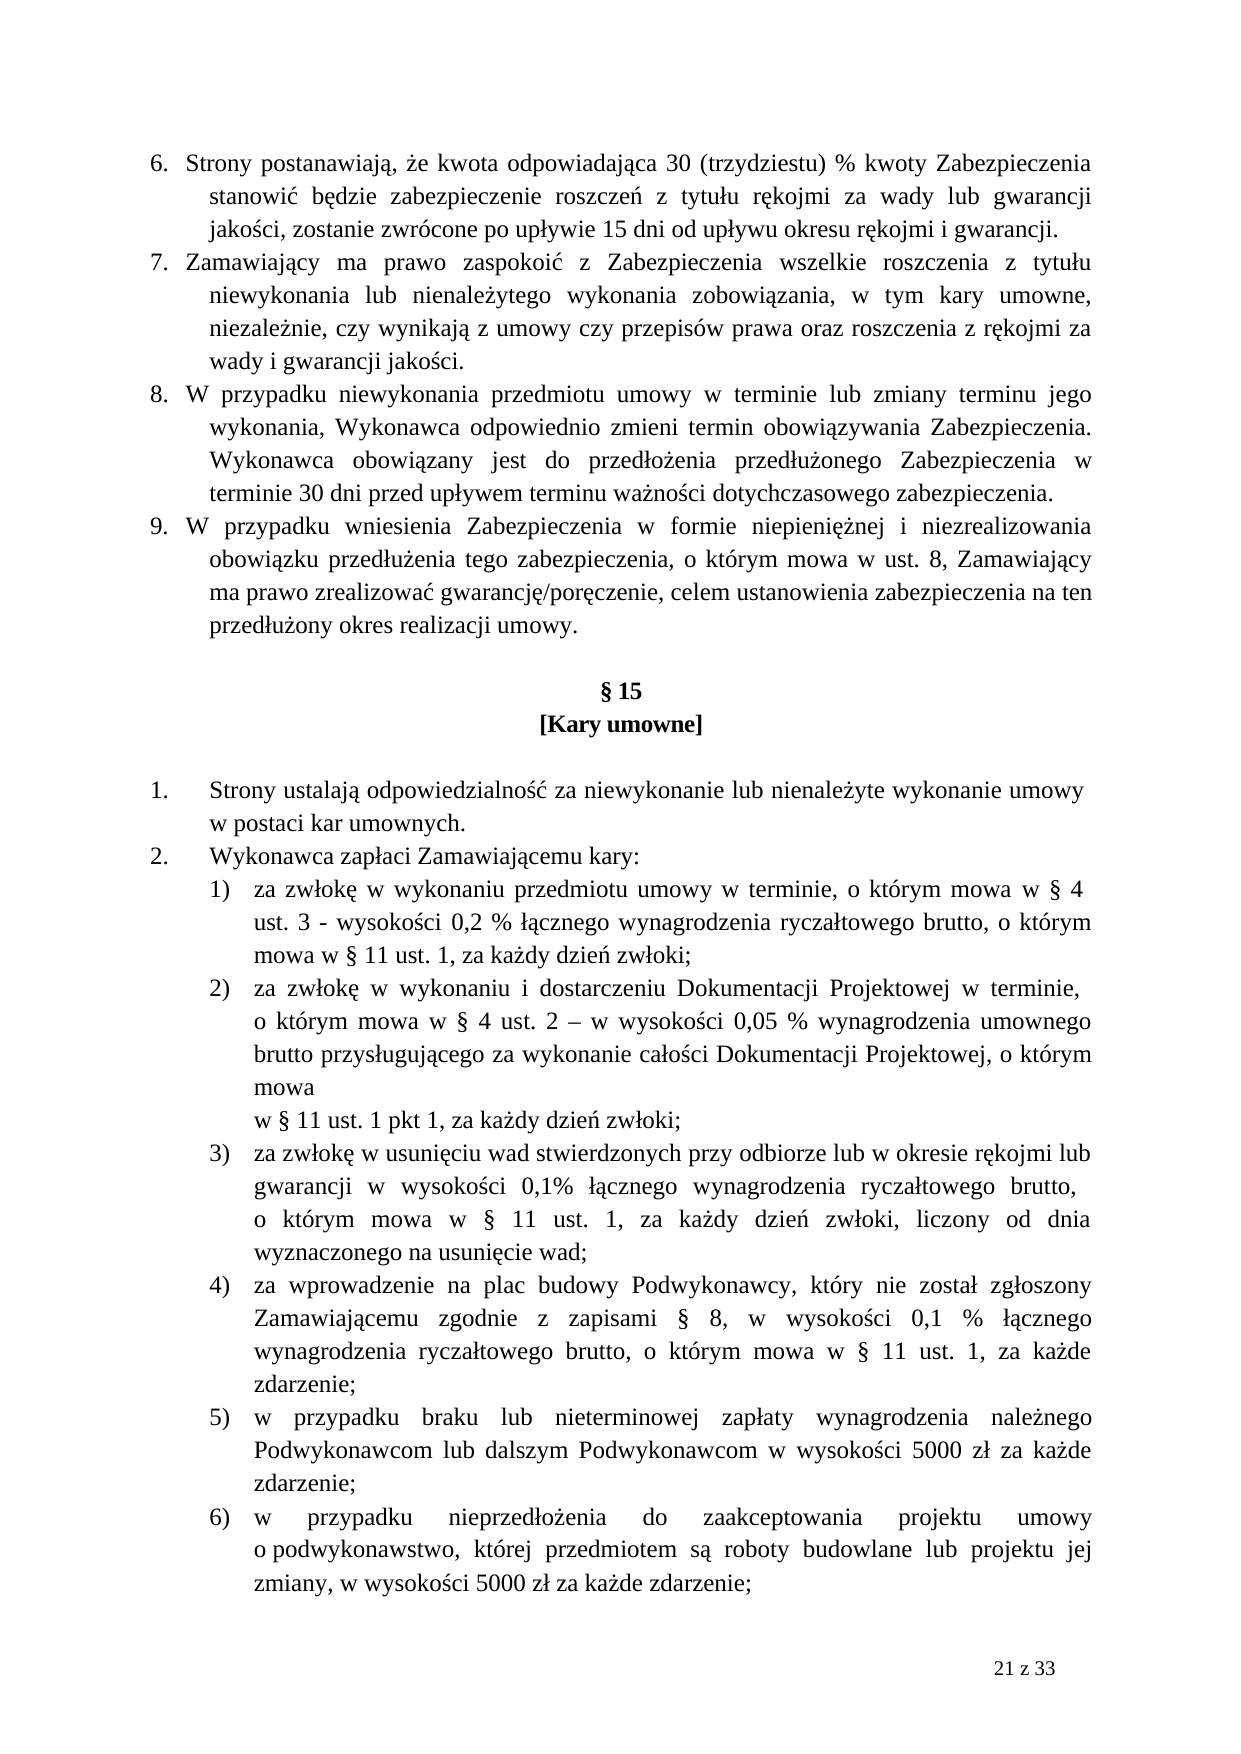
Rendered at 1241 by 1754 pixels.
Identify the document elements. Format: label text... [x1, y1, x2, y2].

list W przypadku niewykonania przedmiotu umowy w terminie lub zmiany terminu jego wykonania, Wykonawca odpowiednio zmieni termin obowiązywania Zabezpieczenia. Wykonawca obowiązany jest do przedłożenia przedłużonego Zabezpieczenia w terminie 30 dni przed upływem terminu ważności dotychczasowego zabezpieczenia. [150, 379, 1092, 507]
list za zwłokę w usunięciu wad stwierdzonych przy odbiorze lub w okresie rękojmi lub gwarancji w wysokości 0,1% łącznego wynagrodzenia ryczałtowego brutto, o którym mowa w § 11 ust. 1, za każdy dzień zwłoki, liczony od dnia wyznaczonego na usunięcie wad; [209, 1138, 1092, 1266]
list w przypadku braku lub nieterminowej zapłaty wynagrodzenia należnego Podwykonawcom lub dalszym Podwykonawcom w wysokości 5000 zł za każde zdarzenie; [209, 1402, 1092, 1497]
list za zwłokę w wykonaniu przedmiotu umowy w terminie, o którym mowa w § 4 ust. 3 - wysokości 0,2 % łącznego wynagrodzenia ryczałtowego brutto, o którym mowa w § 11 ust. 1, za każdy dzień zwłoki; [209, 874, 1092, 969]
list za zwłokę w wykonaniu i dostarczeniu Dokumentacji Projektowej w terminie, o którym mowa w § 4 ust. 2 – w wysokości 0,05 % wynagrodzenia umownego brutto przysługującego za wykonanie całości Dokumentacji Projektowej, o którym mowa w § 11 ust. 1 pkt 1, za każdy dzień zwłoki; [209, 973, 1092, 1134]
text § 15 [150, 676, 1092, 705]
list Strony postanawiają, że kwota odpowiadająca 30 (trzydziestu) % kwoty Zabezpieczenia stanowić będzie zabezpieczenie roszczeń z tytułu rękojmi za wady lub gwarancji jakości, zostanie zwrócone po upływie 15 dni od upływu okresu rękojmi i gwarancji. [150, 148, 1092, 242]
list Strony ustalają odpowiedzialność za niewykonanie lub nienależyte wykonanie umowy w postaci kar umownych. [150, 775, 1092, 837]
list za wprowadzenie na plac budowy Podwykonawcy, który nie został zgłoszony Zamawiającemu zgodnie z zapisami § 8, w wysokości 0,1 % łącznego wynagrodzenia ryczałtowego brutto, o którym mowa w § 11 ust. 1, za każde zdarzenie; [209, 1270, 1092, 1398]
list W przypadku wniesienia Zabezpieczenia w formie niepieniężnej i niezrealizowania obowiązku przedłużenia tego zabezpieczenia, o którym mowa w ust. 8, Zamawiający ma prawo zrealizować gwarancję/poręczenie, celem ustanowienia zabezpieczenia na ten przedłużony okres realizacji umowy. [150, 511, 1092, 639]
list w przypadku nieprzedłożenia do zaakceptowania projektu umowy o podwykonawstwo, której przedmiotem są roboty budowlane lub projektu jej zmiany, w wysokości 5000 zł za każde zdarzenie; [209, 1502, 1092, 1596]
text [Kary umowne] [150, 709, 1092, 738]
list Wykonawca zapłaci Zamawiającemu kary: [150, 841, 1092, 870]
list Zamawiający ma prawo zaspokoić z Zabezpieczenia wszelkie roszczenia z tytułu niewykonania lub nienależytego wykonania zobowiązania, w tym kary umowne, niezależnie, czy wynikają z umowy czy przepisów prawa oraz roszczenia z rękojmi za wady i gwarancji jakości. [150, 247, 1092, 374]
